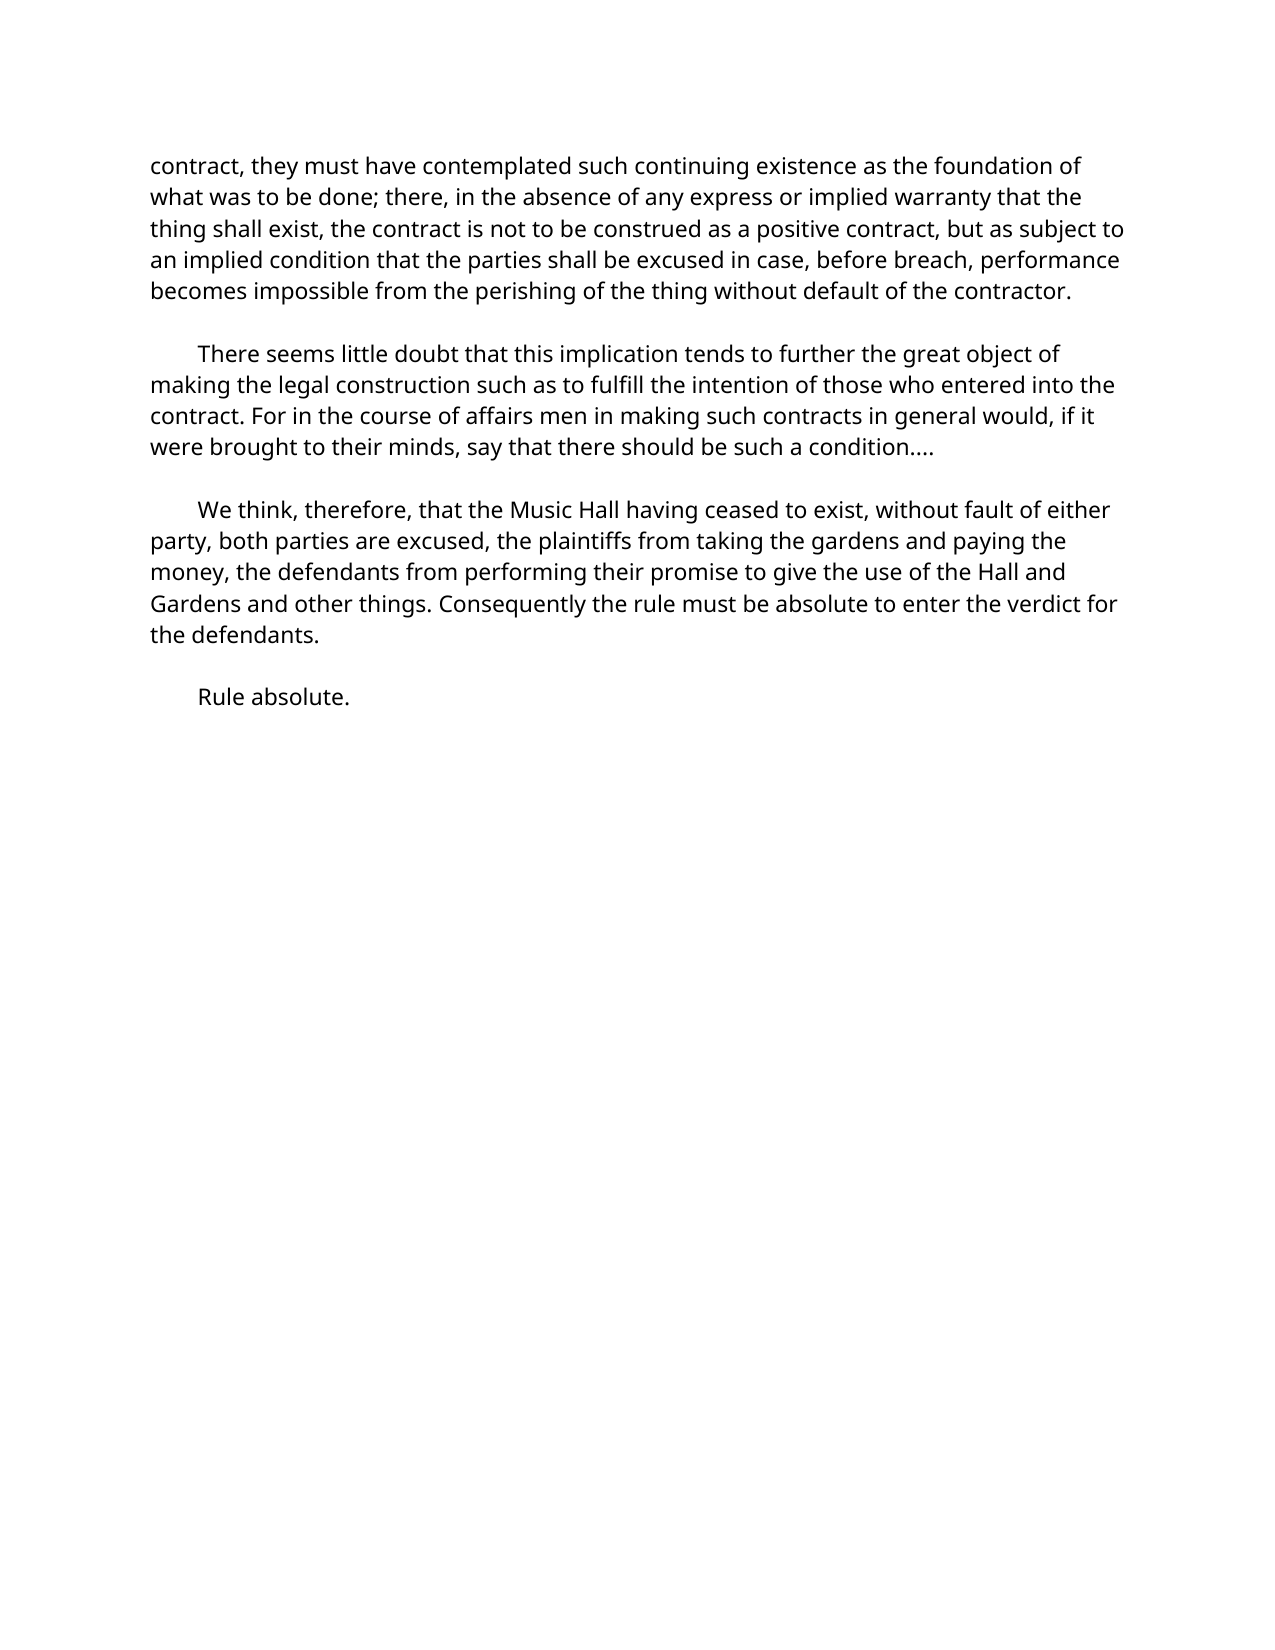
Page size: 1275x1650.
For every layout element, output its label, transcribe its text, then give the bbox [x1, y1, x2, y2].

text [150, 150, 1125, 306]
text We think, therefore, that the Music Hall having ceased to exist, without fault of either party, both parties are excused, the plaintiffs from taking the gardens and paying the money, the defendants from performing their promise to give the use of the Hall and Gardens and other things. Consequently the rule must be absolute to enter the verdict for the defendants. Rule absolute. [150, 462, 1125, 712]
text There seems little doubt that this implication tends to further the great object of making the legal construction such as to fulfill the intention of those who entered into the contract. For in the course of affairs men in making such contracts in general would, if it were brought to their minds, say that there should be such a condition.... [150, 306, 1125, 462]
